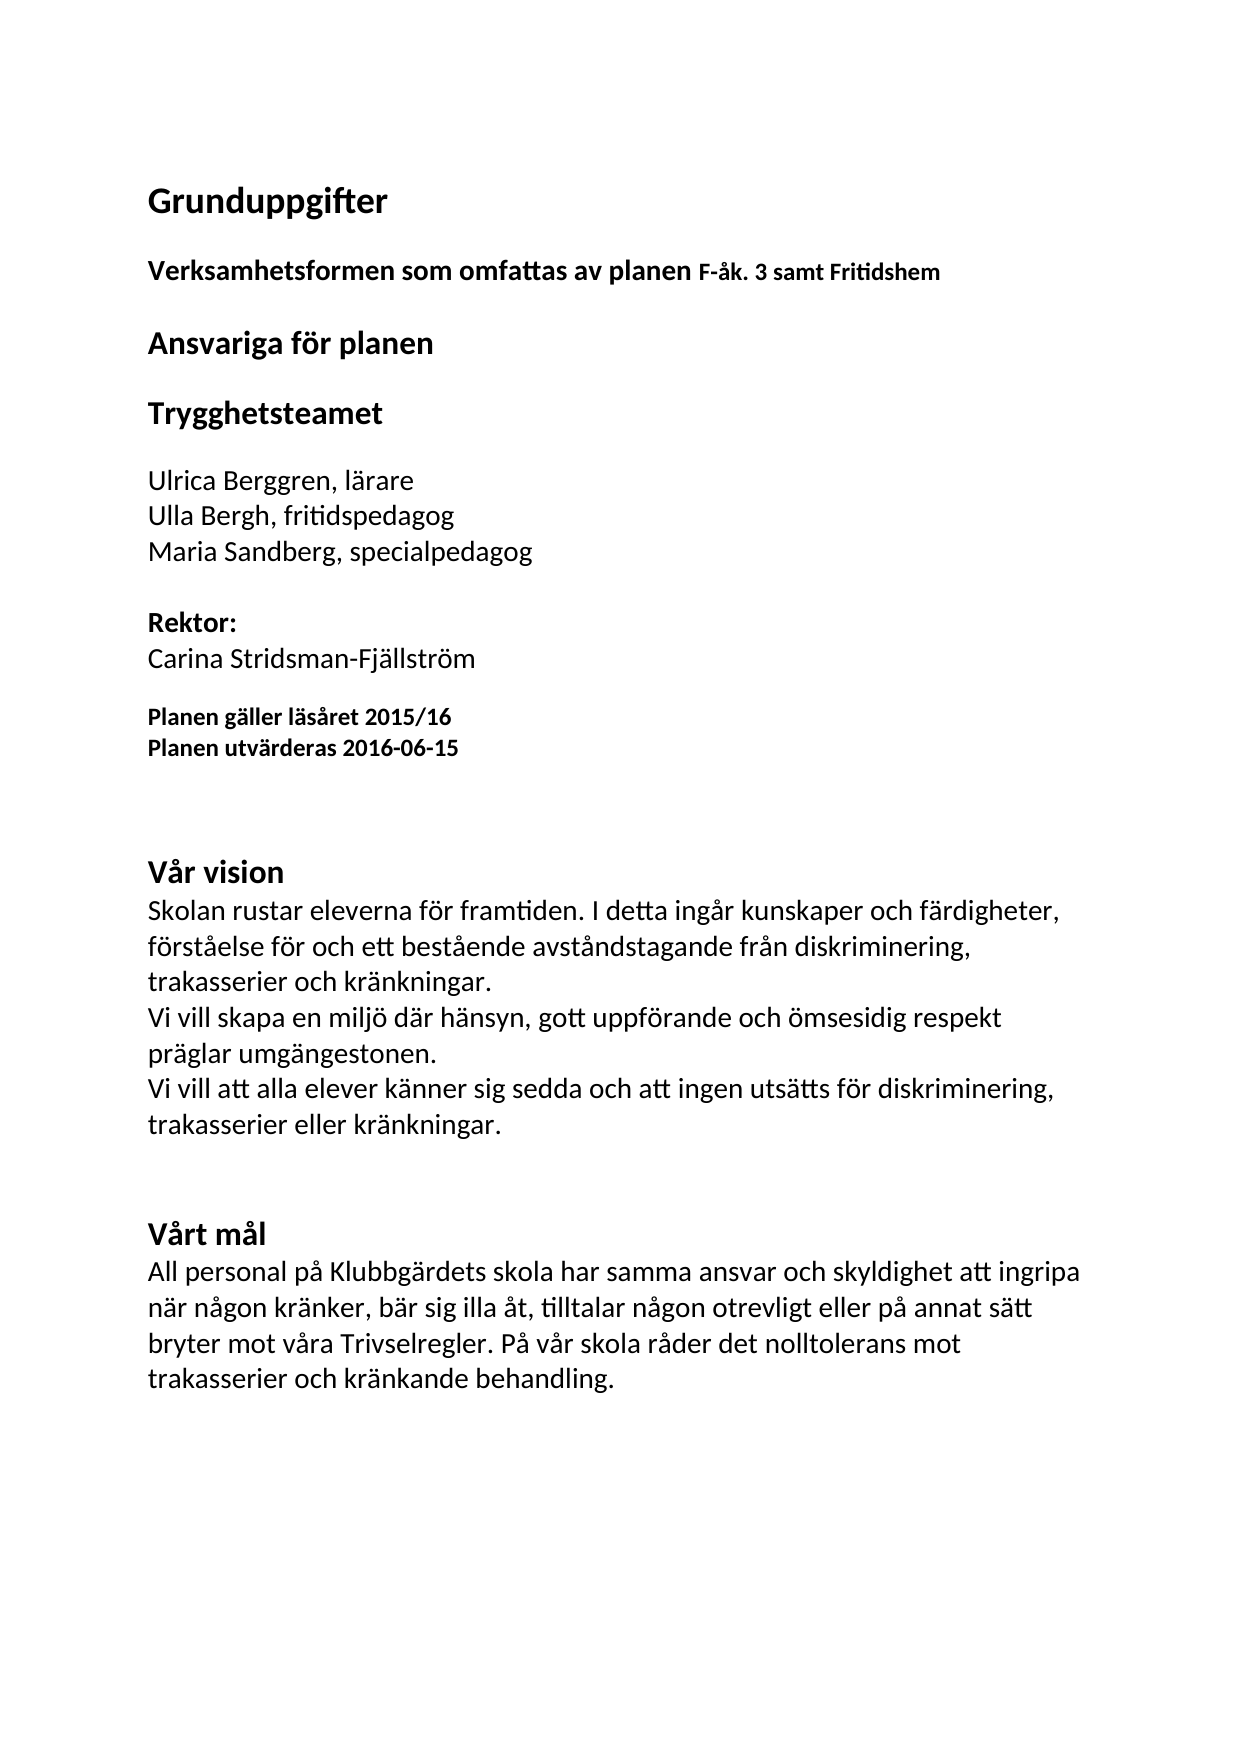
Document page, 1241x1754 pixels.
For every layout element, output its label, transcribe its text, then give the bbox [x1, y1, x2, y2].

text Rektor: [148, 604, 1093, 640]
text All personal på Klubbgärdets skola har samma ansvar och skyldighet att ingripa när någon kränker, bär sig illa åt, tilltalar någon otrevligt eller på annat sätt bryter mot våra Trivselregler. På vår skola råder det nolltolerans mot trakasserier och kränkande behandling. [148, 1253, 1093, 1396]
text Skolan rustar eleverna för framtiden. I detta ingår kunskaper och färdigheter, förståelse för och ett bestående avståndstagande från diskriminering, trakasserier och kränkningar. Vi vill skapa en miljö där hänsyn, gott uppförande och ömsesidig respekt präglar umgängestonen. Vi vill att alla elever känner sig sedda och att ingen utsätts för diskriminering, trakasserier eller kränkningar. [148, 892, 1093, 1142]
text Planen gäller läsåret 2015/16 [148, 702, 1093, 732]
subtitle Ansvariga för planen [148, 322, 1093, 363]
subtitle Verksamhetsformen som omfattas av planen F-åk. 3 samt Fritidshem [148, 252, 1093, 287]
text Vårt mål [148, 1213, 1093, 1253]
text Carina Stridsman-Fjällström [148, 640, 1093, 675]
text Maria Sandberg, specialpedagog [148, 533, 1093, 568]
subtitle Trygghetsteamet [148, 392, 1093, 432]
text Vår vision [148, 851, 1093, 892]
subtitle Grunduppgifter [148, 177, 1093, 223]
text Ulrica Berggren, lärare [148, 462, 1093, 497]
text Planen utvärderas 2016-06-15 [148, 732, 1093, 763]
text Ulla Bergh, fritidspedagog [148, 497, 1093, 533]
